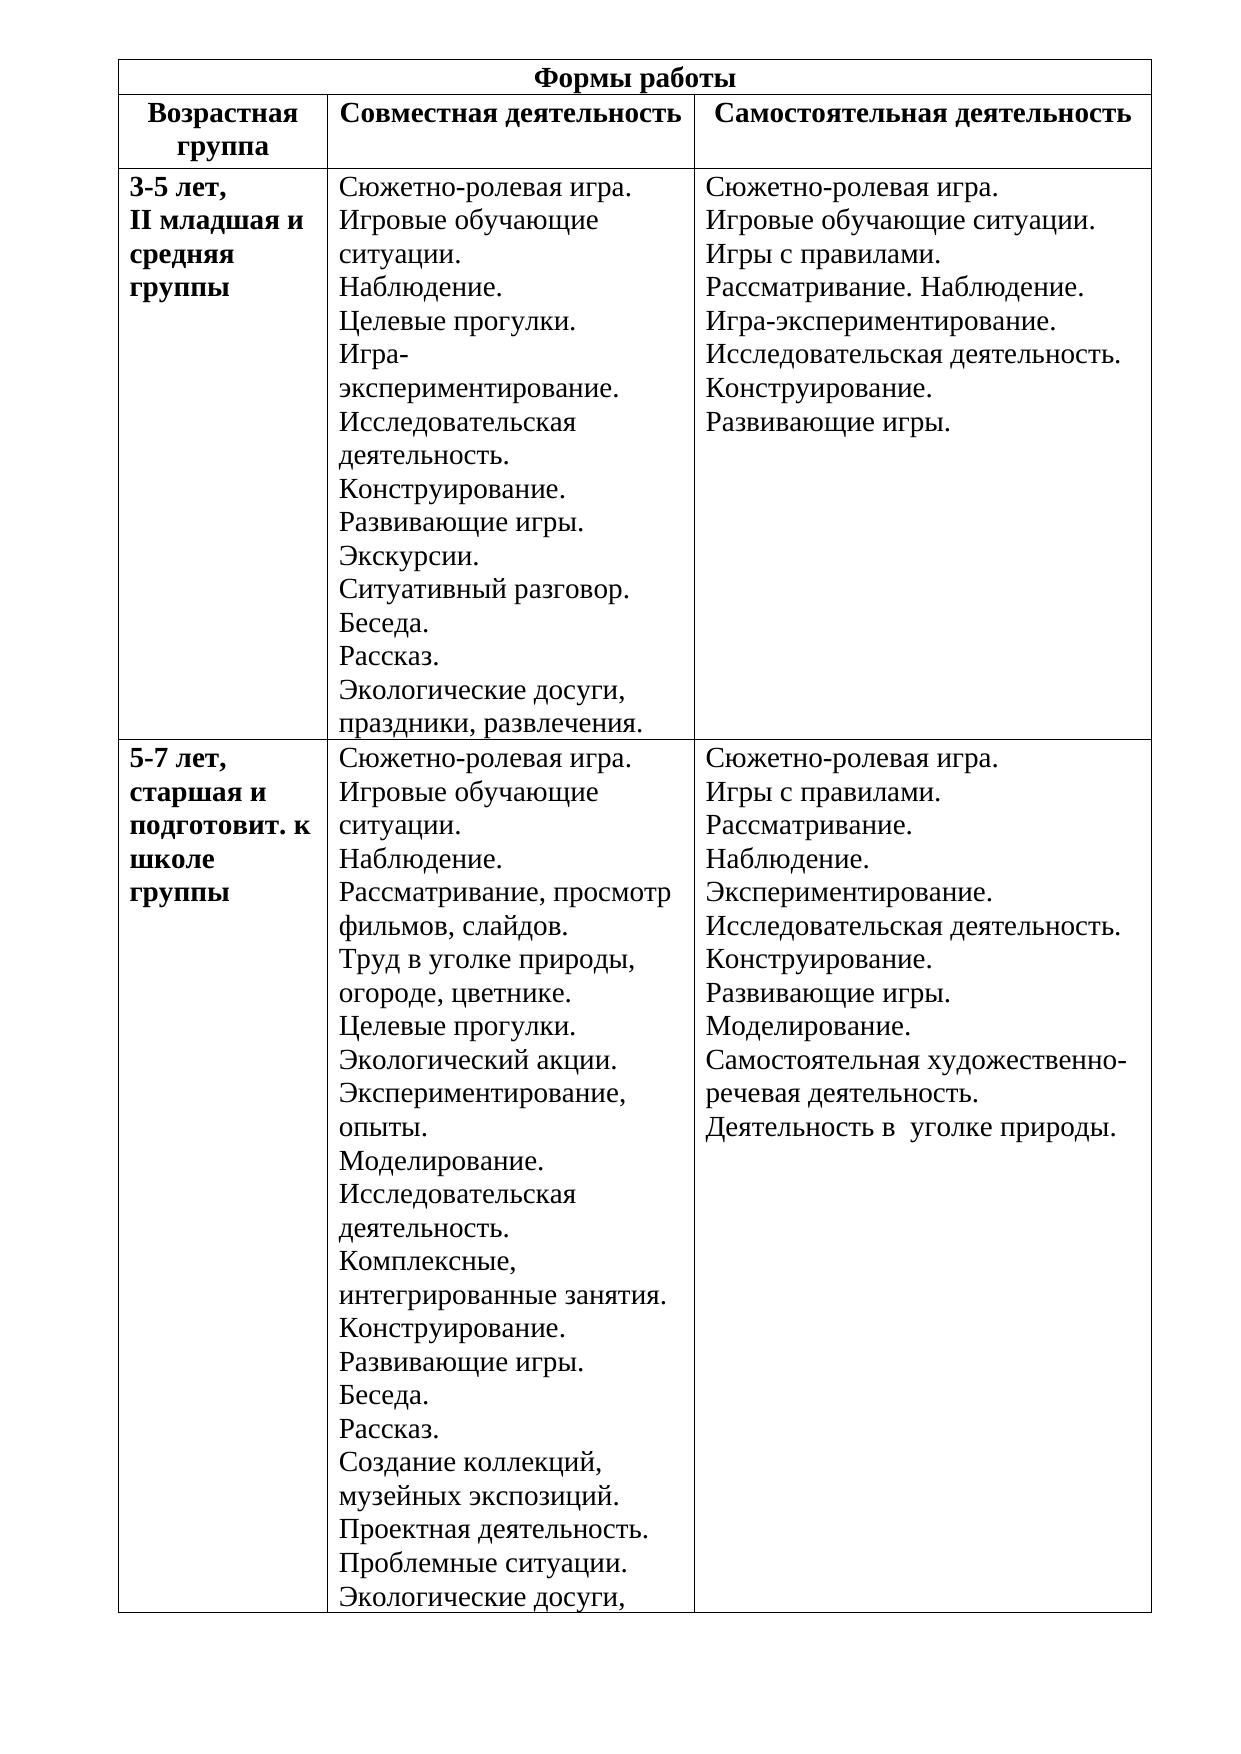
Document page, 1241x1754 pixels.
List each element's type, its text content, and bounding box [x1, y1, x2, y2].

table_cell 3-5 лет, II младшая и средняя группы [119, 169, 327, 739]
table_cell Самостоятельная деятельность [695, 95, 1151, 168]
table_cell Совместная деятельность [328, 95, 694, 168]
table_cell Формы работы [119, 60, 1151, 94]
table_cell Сюжетно-ролевая игра. Игровые обучающие ситуации. Игры с правилами. Рассматривание. Наблюдение. Игра-экспериментирование. Исследовательская деятельность. Конструирование. Развивающие игры. [695, 169, 1151, 739]
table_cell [328, 740, 694, 1612]
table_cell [119, 740, 327, 1612]
table_cell Возрастная группа [119, 95, 327, 168]
table_cell Сюжетно-ролевая игра. Игровые обучающие ситуации. Наблюдение. Целевые прогулки. Игра-экспериментирование. Исследовательская деятельность. Конструирование. Развивающие игры. Экскурсии. Ситуативный разговор. Беседа. Рассказ. Экологические досуги, праздники, развлечения. [328, 169, 694, 739]
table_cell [695, 740, 1151, 1612]
